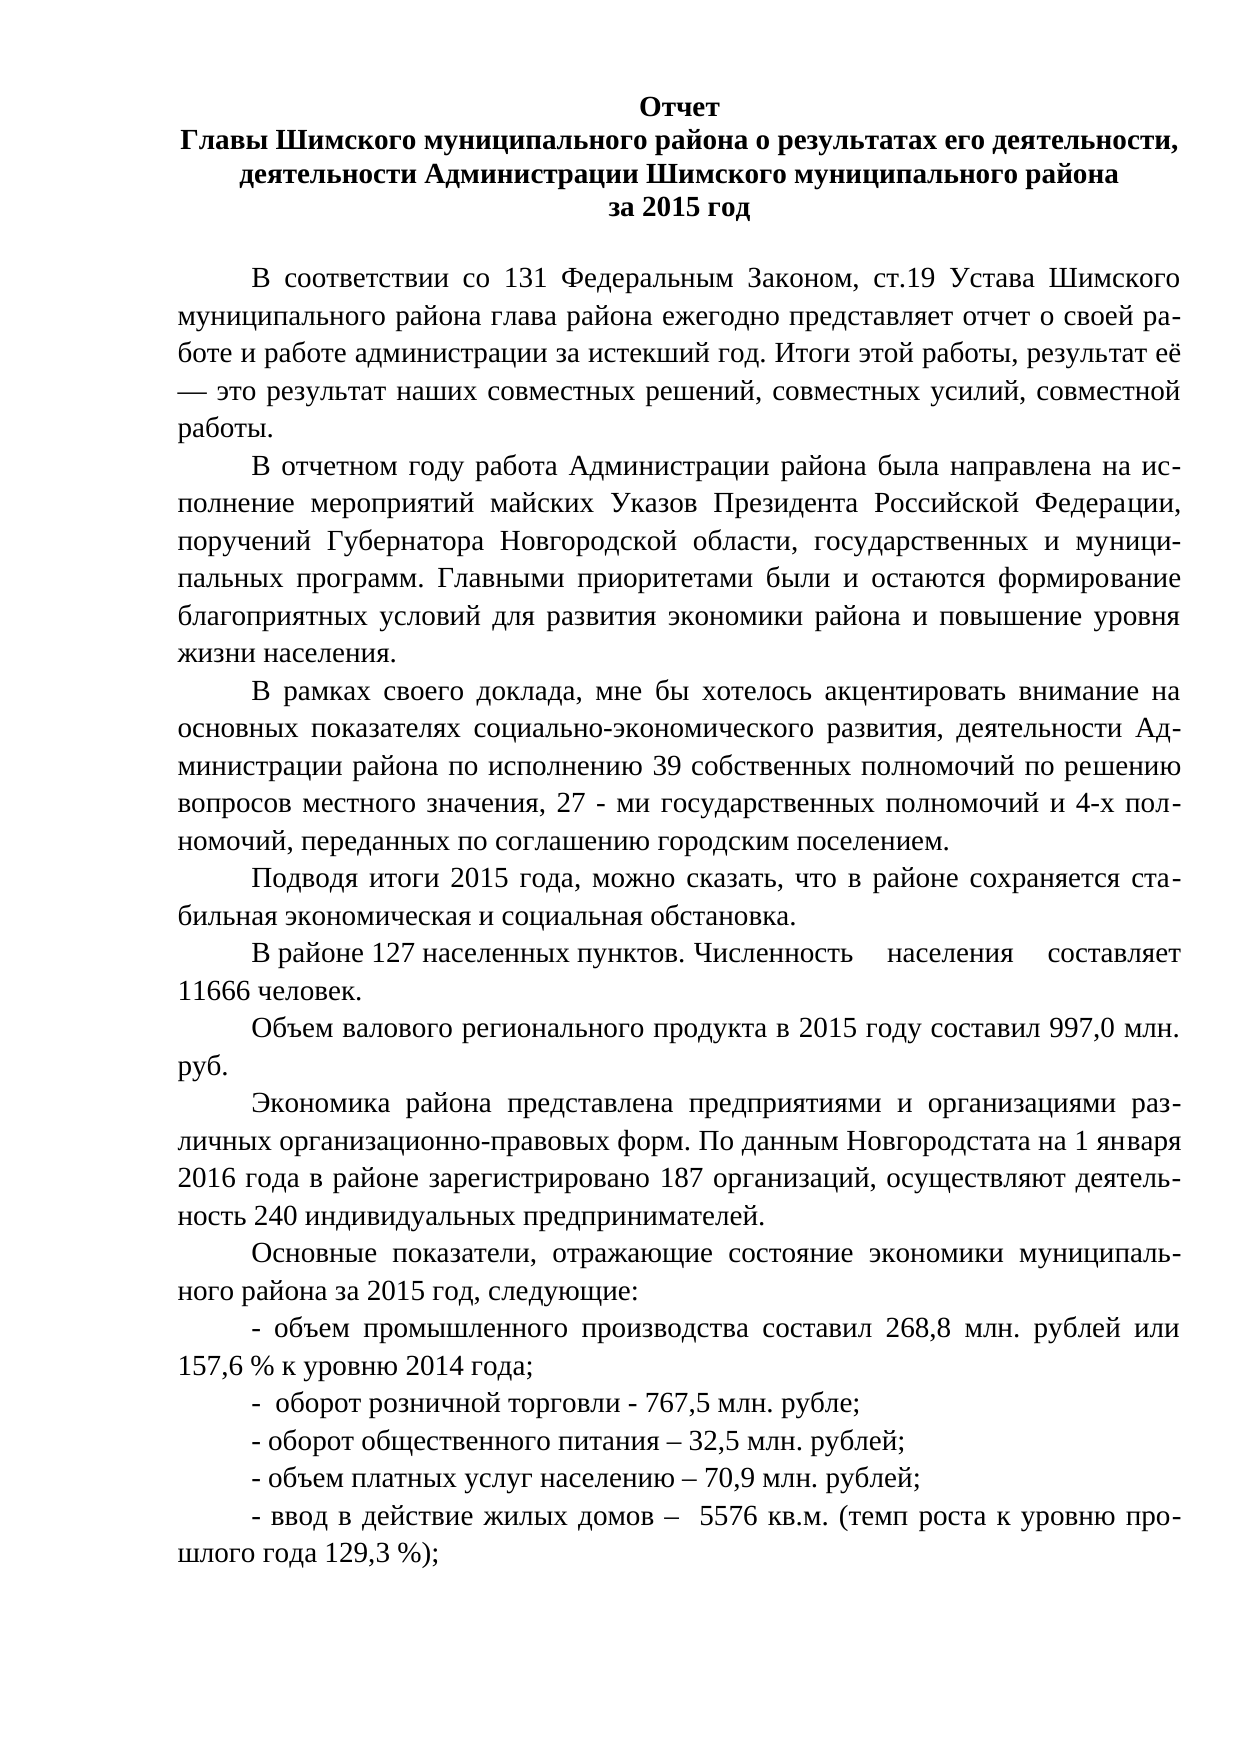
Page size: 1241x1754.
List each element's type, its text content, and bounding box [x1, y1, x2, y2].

text Основные показатели, отражающие состояние экономики муниципального района за 2015 год, следующие: [177, 1231, 1181, 1306]
text В соответствии со 131 Федеральным Законом, ст.19 Устава Шимского муниципального района глава района ежегодно представляет отчет о своей работе и работе администрации за истекший год. Итоги этой работы, результат её — это результат наших совместных решений, совместных усилий, совместной работы. [177, 256, 1181, 444]
text - объем промышленного производства составил 268,8 млн. рублей или 157,6 % к уровню 2014 года; [177, 1306, 1181, 1381]
text Объем валового регионального продукта в 2015 году составил 997,0 млн. руб. [177, 1006, 1181, 1081]
text Подводя итоги 2015 года, можно сказать, что в районе сохраняется стабильная экономическая и социальная обстановка. [177, 856, 1181, 931]
text Главы Шимского муниципального района о результатах его деятельности, деятельности Администрации Шимского муниципального района [177, 122, 1181, 189]
text В отчетном году работа Администрации района была направлена на исполнение мероприятий майских Указов Президента Российской Федерации, поручений Губернатора Новгородской области, государственных и муниципальных программ. Главными приоритетами были и остаются формирование благоприятных условий для развития экономики района и повышение уровня жизни населения. [177, 444, 1181, 669]
text В районе 127 населенных пунктов. Численность населения составляет 11666 человек. [177, 931, 1181, 1006]
text Экономика района представлена предприятиями и организациями различных организационно-правовых форм. По данным Новгородстата на 1 января 2016 года в районе зарегистрировано 187 организаций, осуществляют деятельность 240 индивидуальных предпринимателей. [177, 1081, 1181, 1231]
text - оборот общественного питания – 32,5 млн. рублей; [177, 1419, 1181, 1456]
text за 2015 год [177, 189, 1181, 223]
text - объем платных услуг населению – 70,9 млн. рублей; [177, 1456, 1181, 1494]
text - оборот розничной торговли - 767,5 млн. рубле; [177, 1381, 1181, 1419]
text Отчет [177, 89, 1181, 122]
text В рамках своего доклада, мне бы хотелось акцентировать внимание на основных показателях социально-экономического развития, деятельности Администрации района по исполнению 39 собственных полномочий по решению вопросов местного значения, 27 - ми государственных полномочий и 4-х полномочий, переданных по соглашению городским поселением. [177, 669, 1181, 856]
text - ввод в действие жилых домов – 5576 кв.м. (темп роста к уровню прошлого года 129,3 %); [177, 1494, 1181, 1569]
